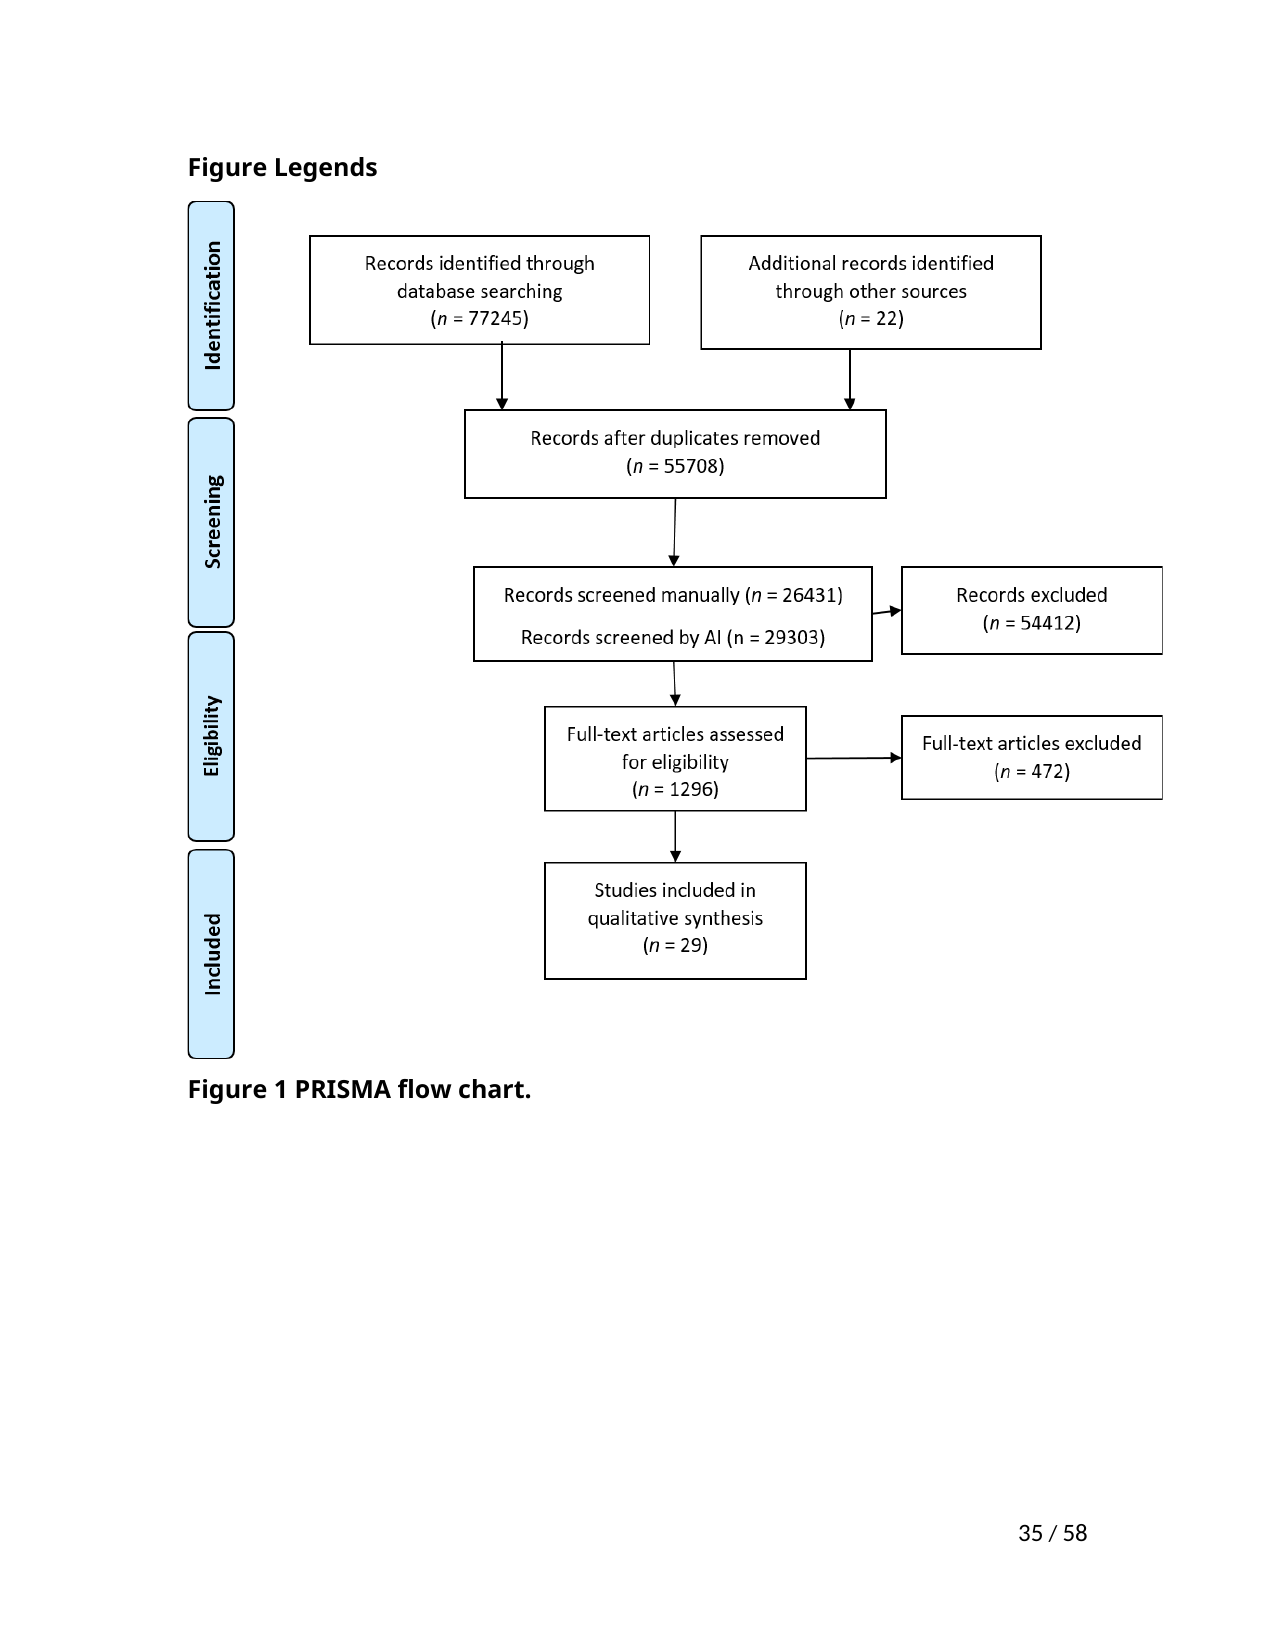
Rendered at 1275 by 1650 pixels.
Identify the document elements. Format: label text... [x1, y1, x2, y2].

text Figure 1 PRISMA flow chart. [187, 1072, 1087, 1106]
picture [187, 201, 1163, 1059]
text Figure Legends [187, 150, 1087, 184]
